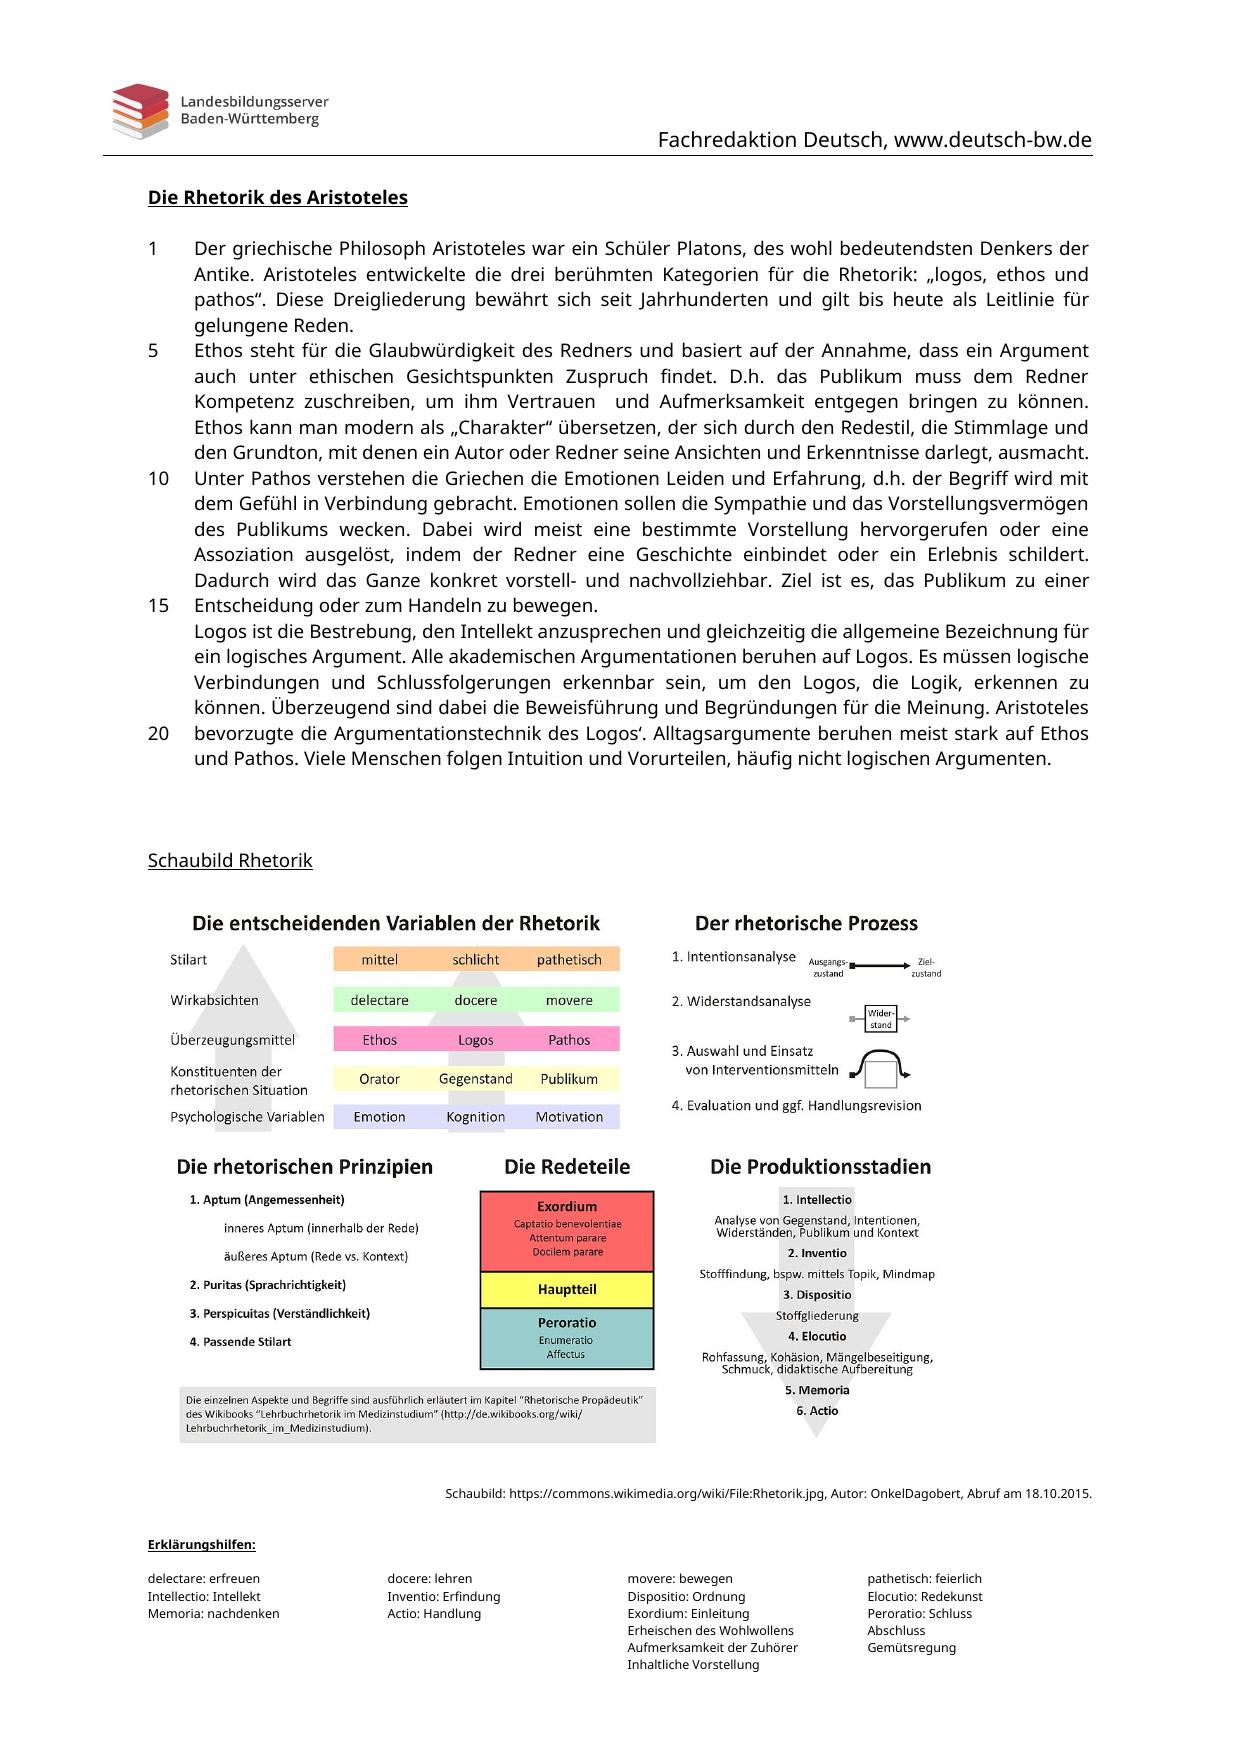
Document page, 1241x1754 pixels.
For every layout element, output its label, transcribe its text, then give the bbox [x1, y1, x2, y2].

picture [147, 897, 958, 1461]
text Die Rhetorik des Aristoteles [148, 184, 1093, 210]
table_header pathetisch: feierlich [856, 1571, 1096, 1588]
table_cell Intellectio: Intellekt [136, 1588, 376, 1605]
table_header delectare: erfreuen [136, 1571, 376, 1588]
table_header movere: bewegen [616, 1571, 856, 1588]
table_cell Inventio: Erfindung [376, 1588, 616, 1605]
picture [103, 73, 332, 147]
table_cell Actio: Handlung [376, 1605, 616, 1673]
table_cell Exordium: Einleitung Erheischen des Wohlwollens Aufmerksamkeit der Zuhörer Inhaltliche Vorstellung [616, 1605, 856, 1673]
text Erklärungshilfen: [148, 1536, 1093, 1553]
table_cell Dispositio: Ordnung [616, 1588, 856, 1605]
table_header Der griechische Philosoph Aristoteles war ein Schüler Platons, des wohl bedeutendsten Denkers der Antike. Aristoteles entwickelte die drei berühmten Kategorien für die Rhetorik: „logos, ethos und pathos“. Diese Dreigliederung bewährt sich seit Jahrhunderten und gilt bis heute als Leitlinie für gelungene Reden. Ethos steht für die Glaubwürdigkeit des Redners und basiert auf der Annahme, dass ein Argument auch unter ethischen Gesichtspunkten Zuspruch findet. D.h. das Publikum muss dem Redner Kompetenz zuschreiben, um ihm Vertrauen und Aufmerksamkeit entgegen bringen zu können. Ethos kann man modern als „Charakter“ übersetzen, der sich durch den Redestil, die Stimmlage und den Grundton, mit denen ein Autor oder Redner seine Ansichten und Erkenntnisse darlegt, ausmacht. Unter Pathos verstehen die Griechen die Emotionen Leiden und Erfahrung, d.h. der Begriff wird mit dem Gefühl in Verbindung gebracht. Emotionen sollen die Sympathie und das Vorstellungsvermögen des Publikums wecken. Dabei wird meist eine bestimmte Vorstellung hervorgerufen oder eine Assoziation ausgelöst, indem der Redner eine Geschichte einbindet oder ein Erlebnis schildert. Dadurch wird das Ganze konkret vorstell- und nachvollziehbar. Ziel ist es, das Publikum zu einer Entscheidung oder zum Handeln zu bewegen. Logos ist die Bestrebung, den Intellekt anzusprechen und gleichzeitig die allgemeine Bezeichnung für ein logisches Argument. Alle akademischen Argumentationen beruhen auf Logos. Es müssen logische Verbindungen und Schlussfolgerungen erkennbar sein, um den Logos, die Logik, erkennen zu können. Überzeugend sind dabei die Beweisführung und Begründungen für die Meinung. Aristoteles bevorzugte die Argumentationstechnik des Logos‘. Alltagsargumente beruhen meist stark auf Ethos und Pathos. Viele Menschen folgen Intuition und Vorurteilen, häufig nicht logischen Argumenten. [183, 235, 1101, 797]
table_header 1 5 10 15 20 [136, 235, 183, 797]
table_cell Peroratio: Schluss Abschluss Gemütsregung [856, 1605, 1096, 1673]
table_header docere: lehren [376, 1571, 616, 1588]
table_cell Memoria: nachdenken [136, 1605, 376, 1673]
text Schaubild Rhetorik [148, 847, 1093, 872]
text Schaubild: https://commons.wikimedia.org/wiki/File:Rhetorik.jpg, Autor: OnkelDagobert, Abruf am 18.10.2015. [148, 1485, 1093, 1502]
table_cell Elocutio: Redekunst [856, 1588, 1096, 1605]
